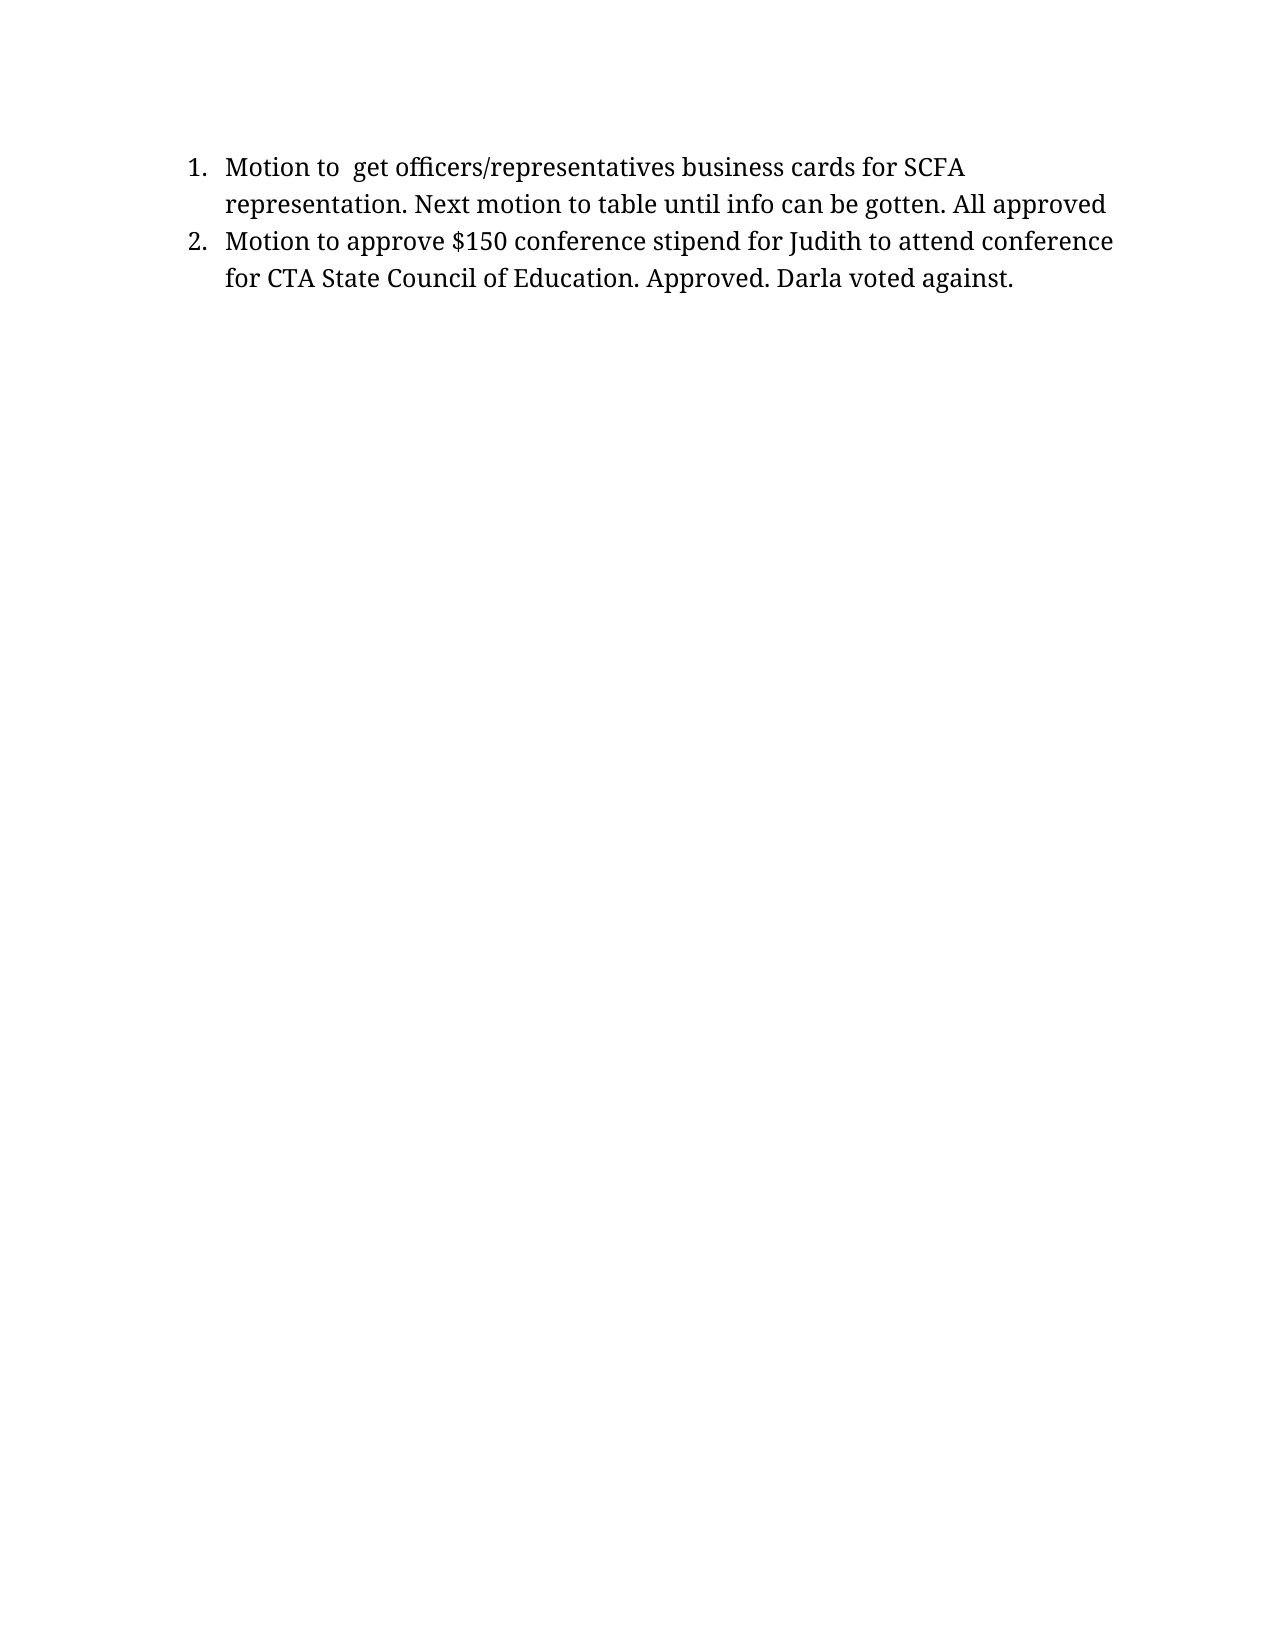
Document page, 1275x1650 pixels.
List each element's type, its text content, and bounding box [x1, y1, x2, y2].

list Motion to approve $150 conference stipend for Judith to attend conference for CTA State Council of Education. Approved. Darla voted against. [187, 223, 1125, 294]
list Motion to get officers/representatives business cards for SCFA representation. Next motion to table until info can be gotten. All approved [187, 150, 1125, 221]
